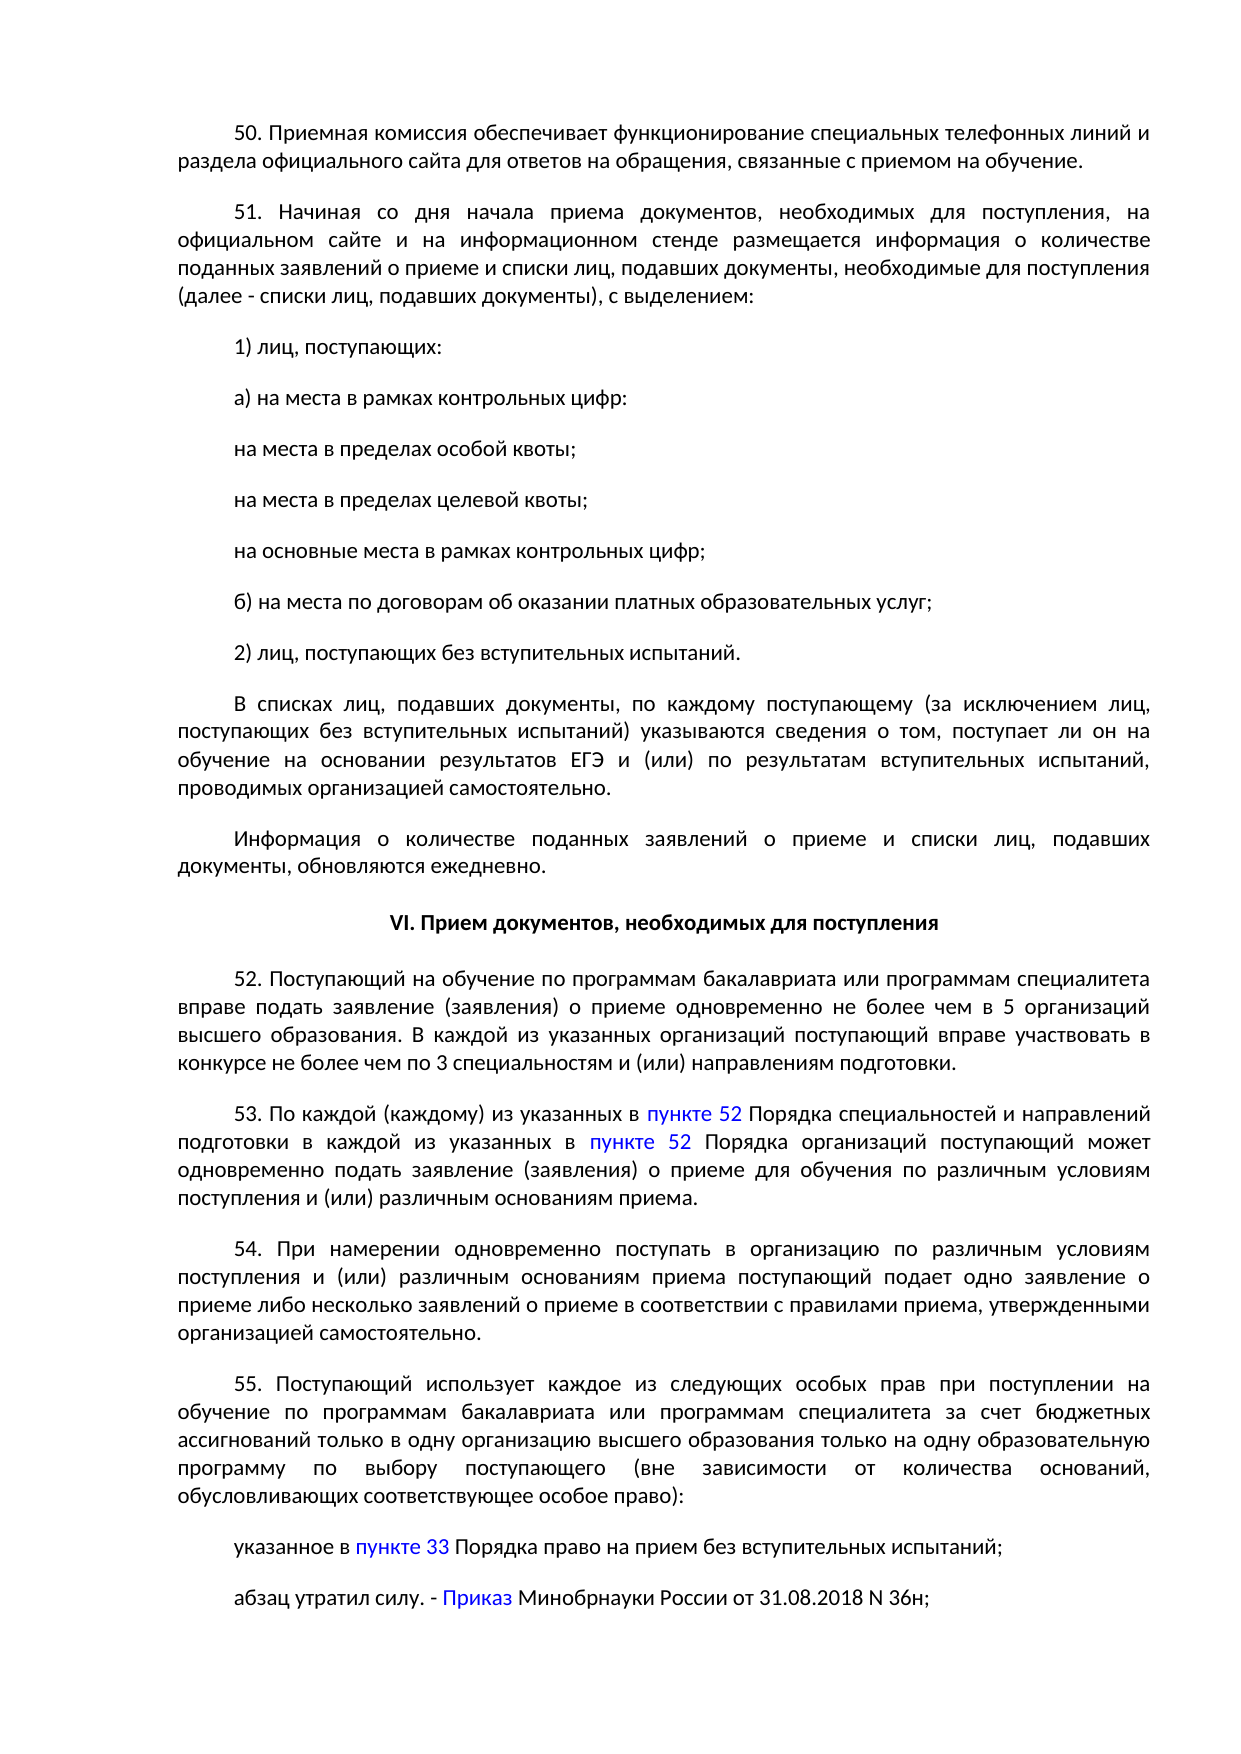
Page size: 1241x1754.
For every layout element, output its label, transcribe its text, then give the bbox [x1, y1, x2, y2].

text Информация о количестве поданных заявлений о приеме и списки лиц, подавших документы, обновляются ежедневно. [177, 824, 1152, 880]
text В списках лиц, подавших документы, по каждому поступающему (за исключением лиц, поступающих без вступительных испытаний) указываются сведения о том, поступает ли он на обучение на основании результатов ЕГЭ и (или) по результатам вступительных испытаний, проводимых организацией самостоятельно. [177, 689, 1152, 801]
text указанное в пункте 33 Порядка право на прием без вступительных испытаний; [177, 1532, 1152, 1560]
title VI. Прием документов, необходимых для поступления [177, 908, 1152, 936]
text на места в пределах целевой квоты; [177, 485, 1152, 513]
text на основные места в рамках контрольных цифр; [177, 536, 1152, 564]
text абзац утратил силу. - Приказ Минобрнауки России от 31.08.2018 N 36н; [177, 1583, 1152, 1611]
text 52. Поступающий на обучение по программам бакалавриата или программам специалитета вправе подать заявление (заявления) о приеме одновременно не более чем в 5 организаций высшего образования. В каждой из указанных организаций поступающий вправе участвовать в конкурсе не более чем по 3 специальностям и (или) направлениям подготовки. [177, 964, 1152, 1076]
text 2) лиц, поступающих без вступительных испытаний. [177, 638, 1152, 666]
text 50. Приемная комиссия обеспечивает функционирование специальных телефонных линий и раздела официального сайта для ответов на обращения, связанные с приемом на обучение. [177, 118, 1152, 174]
text 51. Начиная со дня начала приема документов, необходимых для поступления, на официальном сайте и на информационном стенде размещается информация о количестве поданных заявлений о приеме и списки лиц, подавших документы, необходимые для поступления (далее - списки лиц, подавших документы), с выделением: [177, 197, 1152, 309]
text 1) лиц, поступающих: [177, 332, 1152, 360]
text на места в пределах особой квоты; [177, 434, 1152, 462]
text 55. Поступающий использует каждое из следующих особых прав при поступлении на обучение по программам бакалавриата или программам специалитета за счет бюджетных ассигнований только в одну организацию высшего образования только на одну образовательную программу по выбору поступающего (вне зависимости от количества оснований, обусловливающих соответствующее особое право): [177, 1369, 1152, 1509]
text б) на места по договорам об оказании платных образовательных услуг; [177, 587, 1152, 615]
text 53. По каждой (каждому) из указанных в пункте 52 Порядка специальностей и направлений подготовки в каждой из указанных в пункте 52 Порядка организаций поступающий может одновременно подать заявление (заявления) о приеме для обучения по различным условиям поступления и (или) различным основаниям приема. [177, 1099, 1152, 1211]
text 54. При намерении одновременно поступать в организацию по различным условиям поступления и (или) различным основаниям приема поступающий подает одно заявление о приеме либо несколько заявлений о приеме в соответствии с правилами приема, утвержденными организацией самостоятельно. [177, 1234, 1152, 1346]
text а) на места в рамках контрольных цифр: [177, 383, 1152, 411]
